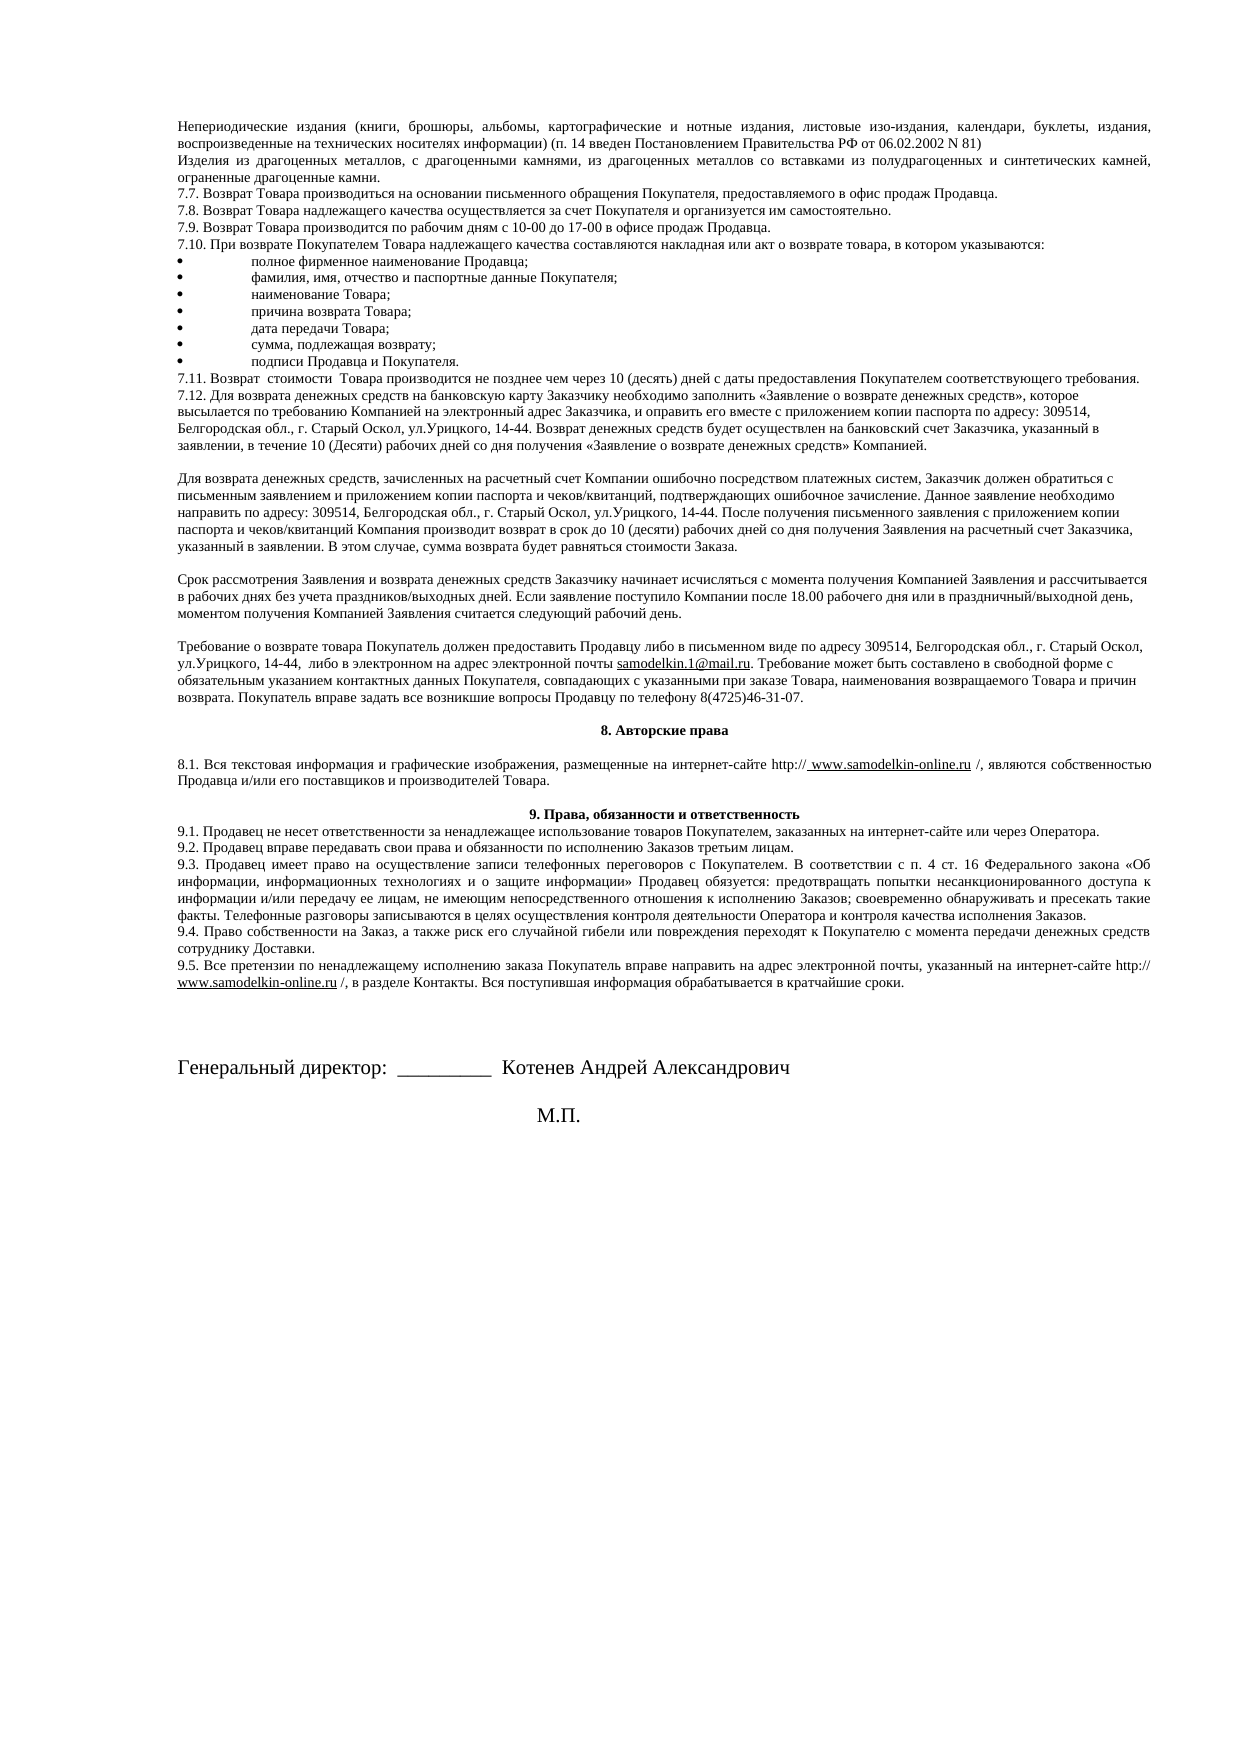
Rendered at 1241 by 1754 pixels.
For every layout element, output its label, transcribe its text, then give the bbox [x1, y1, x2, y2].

list фамилия, имя, отчество и паспортные данные Покупателя; [177, 269, 1152, 286]
list дата передачи Товара; [177, 319, 1152, 336]
list наименование Товара; [177, 286, 1152, 303]
text 9.5. Все претензии по ненадлежащему исполнению заказа Покупатель вправе направить на адрес электронной почты, указанный на интернет-сайте http:// www.samodelkin-online.ru /, в разделе Контакты. Вся поступившая информация обрабатывается в кратчайшие сроки. [177, 957, 1152, 990]
text М.П. [177, 1103, 1152, 1127]
text 7.8. Возврат Товара надлежащего качества осуществляется за счет Покупателя и организуется им самостоятельно. [177, 202, 1152, 219]
list подписи Продавца и Покупателя. [177, 353, 1152, 370]
list причина возврата Товара; [177, 303, 1152, 319]
list полное фирменное наименование Продавца; [177, 252, 1152, 269]
text 9.2. Продавец вправе передавать свои права и обязанности по исполнению Заказов третьим лицам. [177, 839, 1152, 856]
text Изделия из драгоценных металлов, с драгоценными камнями, из драгоценных металлов со вставками из полудрагоценных и синтетических камней, ограненные драгоценные камни. [177, 152, 1152, 185]
text 8.1. Вся текстовая информация и графические изображения, размещенные на интернет-сайте http:// www.samodelkin-online.ru /, являются собственностью Продавца и/или его поставщиков и производителей Товара. [177, 755, 1152, 789]
text Генеральный директор: _________ Котенев Андрей Александрович [177, 1055, 1152, 1079]
text 7.9. Возврат Товара производится по рабочим дням с 10-00 до 17-00 в офисе продаж Продавца. [177, 219, 1152, 236]
text 7.11. Возврат стоимости Товара производится не позднее чем через 10 (десять) дней с даты предоставления Покупателем соответствующего требования. [177, 370, 1152, 386]
text 7.10. При возврате Покупателем Товара надлежащего качества составляются накладная или акт о возврате товара, в котором указываются: [177, 236, 1152, 252]
text 9.1. Продавец не несет ответственности за ненадлежащее использование товаров Покупателем, заказанных на интернет-сайте или через Оператора. [177, 822, 1152, 839]
text 7.12. Для возврата денежных средств на банковскую карту Заказчику необходимо заполнить «Заявление о возврате денежных средств», которое высылается по требованию Компанией на электронный адрес Заказчика, и оправить его вместе с приложением копии паспорта по адресу: 309514, Белгородская обл., г. Старый Оскол, ул.Урицкого, 14-44. Возврат денежных средств будет осуществлен на банковский счет Заказчика, указанный в заявлении, в течение 10 (Десяти) рабочих дней со дня получения «Заявление о возврате денежных средств» Компанией. Для возврата денежных средств, зачисленных на расчетный счет Компании ошибочно посредством платежных систем, Заказчик должен обратиться с письменным заявлением и приложением копии паспорта и чеков/квитанций, подтверждающих ошибочное зачисление. Данное заявление необходимо направить по адресу: 309514, Белгородская обл., г. Старый Оскол, ул.Урицкого, 14-44. После получения письменного заявления с приложением копии паспорта и чеков/квитанций Компания производит возврат в срок до 10 (десяти) рабочих дней со дня получения 3аявления на расчетный счет Заказчика, указанный в заявлении. В этом случае, сумма возврата будет равняться стоимости Заказа. Срок рассмотрения Заявления и возврата денежных средств Заказчику начинает исчисляться с момента получения Компанией Заявления и рассчитывается в рабочих днях без учета праздников/выходных дней. Если заявление поступило Компании после 18.00 рабочего дня или в праздничный/выходной день, моментом получения Компанией Заявления считается следующий рабочий день. Требование о возврате товара Покупатель должен предоставить Продавцу либо в письменном виде по адресу 309514, Белгородская обл., г. Старый Оскол, ул.Урицкого, 14-44, либо в электронном на адрес электронной почты samodelkin.1@mail.ru. Требование может быть составлено в свободной форме с обязательным указанием контактных данных Покупателя, совпадающих с указанными при заказе Товара, наименования возвращаемого Товара и причин возврата. Покупатель вправе задать все возникшие вопросы Продавцу по телефону 8(4725)46-31-07. [177, 386, 1152, 705]
text Непериодические издания (книги, брошюры, альбомы, картографические и нотные издания, листовые изо-издания, календари, буклеты, издания, воспроизведенные на технических носителях информации) (п. 14 введен Постановлением Правительства РФ от 06.02.2002 N 81) [177, 118, 1152, 152]
text 9.3. Продавец имеет право на осуществление записи телефонных переговоров с Покупателем. В соответствии с п. 4 ст. 16 Федерального закона «Об информации, информационных технологиях и о защите информации» Продавец обязуется: предотвращать попытки несанкционированного доступа к информации и/или передачу ее лицам, не имеющим непосредственного отношения к исполнению Заказов; своевременно обнаруживать и пресекать такие факты. Телефонные разговоры записываются в целях осуществления контроля деятельности Оператора и контроля качества исполнения Заказов. [177, 856, 1152, 923]
text 9.4. Право собственности на Заказ, а также риск его случайной гибели или повреждения переходят к Покупателю с момента передачи денежных средств сотруднику Доставки. [177, 923, 1152, 957]
list сумма, подлежащая возврату; [177, 336, 1152, 353]
text 8. Авторские права [177, 722, 1152, 739]
text 7.7. Возврат Товара производиться на основании письменного обращения Покупателя, предоставляемого в офис продаж Продавца. [177, 185, 1152, 202]
text 9. Права, обязанности и ответственность [177, 806, 1152, 822]
